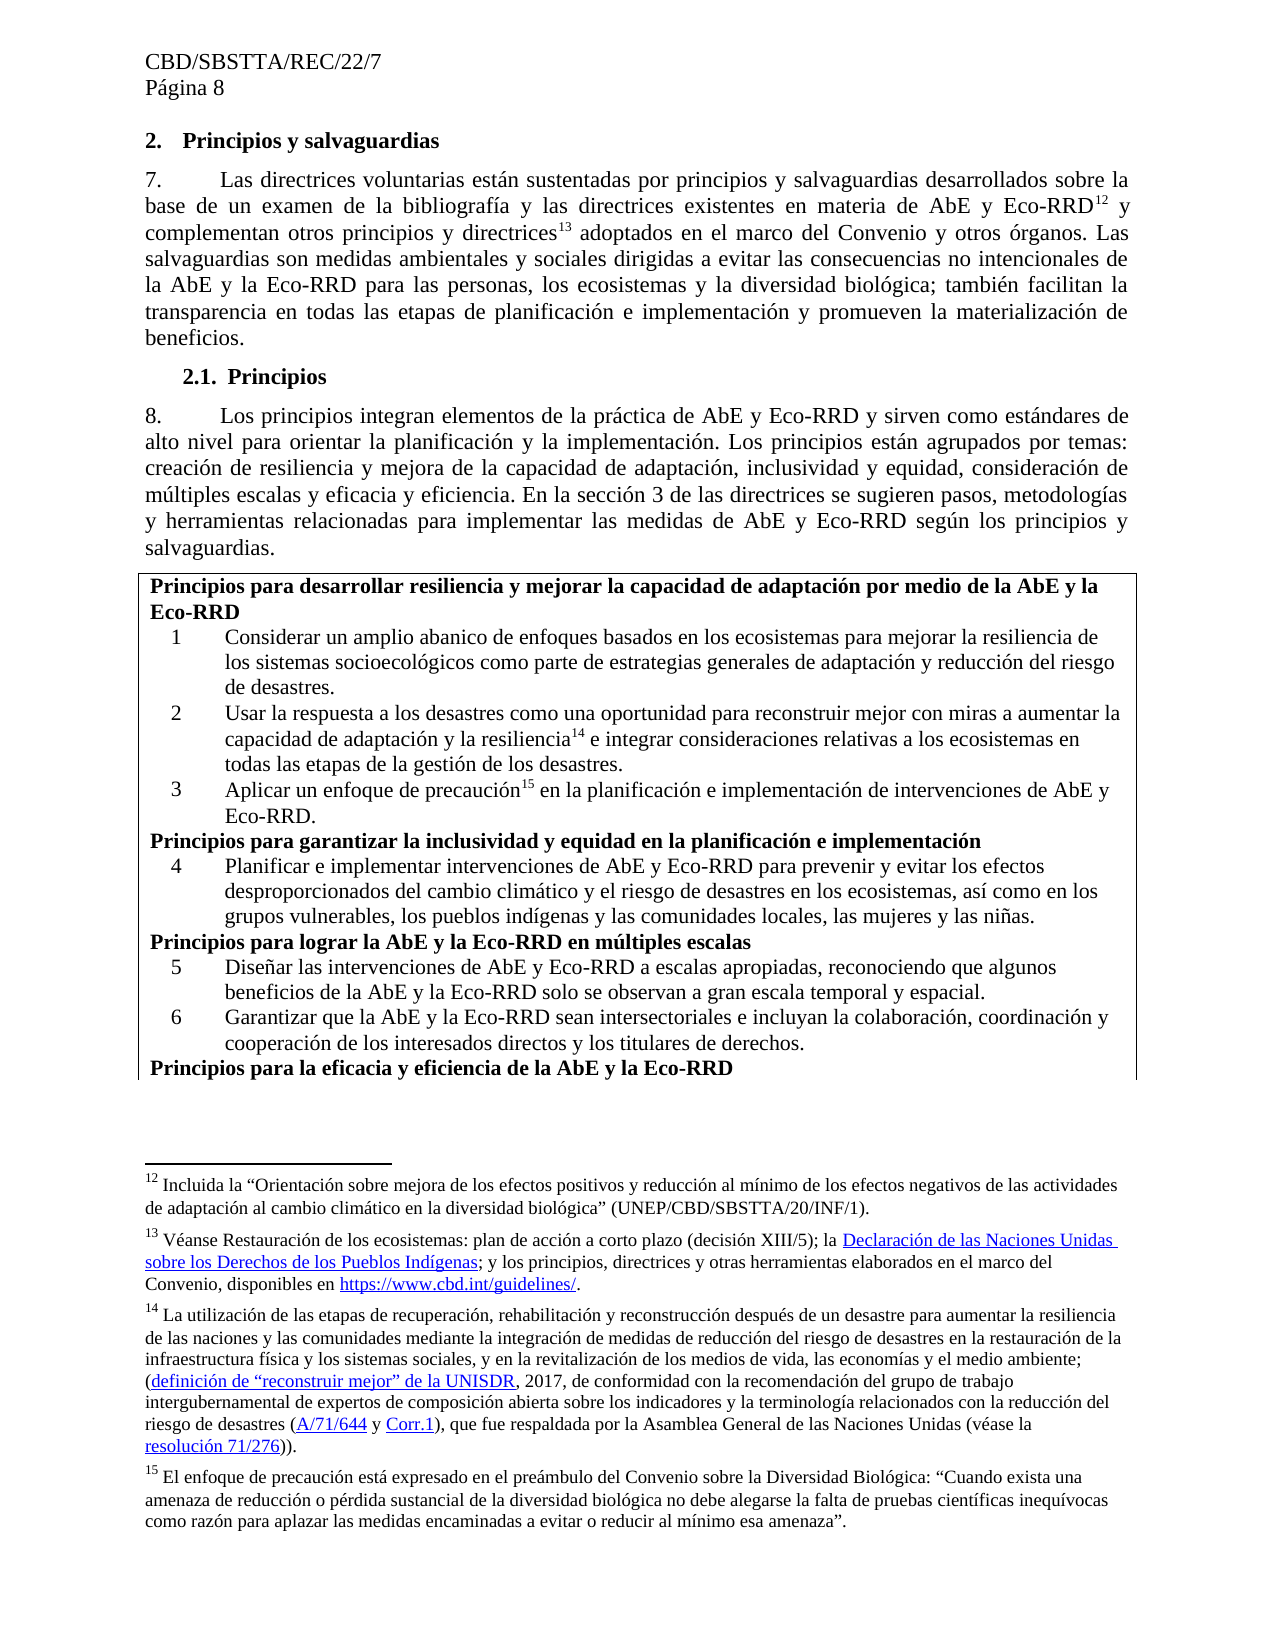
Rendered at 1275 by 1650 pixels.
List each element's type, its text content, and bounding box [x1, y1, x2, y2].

text 2. Principios y salvaguardias [145, 127, 1130, 153]
table_cell 1 [139, 624, 213, 699]
text 7. Las directrices voluntarias están sustentadas por principios y salvaguardias desarrollados sobre la base de un examen de la bibliografía y las directrices existentes en materia de AbE y Eco-RRD y complementan otros principios y directrices adoptados en el marco del Convenio y otros órganos. Las salvaguardias son medidas ambientales y sociales dirigidas a evitar las consecuencias no intencionales de la AbE y la Eco-RRD para las personas, los ecosistemas y la diversidad biológica; también facilitan la transparencia en todas las etapas de planificación e implementación y promueven la materialización de beneficios. [145, 166, 1130, 350]
table_cell Aplicar un enfoque de precaución en la planificación e implementación de intervenciones de AbE y Eco-RRD. [213, 776, 1136, 828]
table_cell Garantizar que la AbE y la Eco-RRD sean intersectoriales e incluyan la colaboración, coordinación y cooperación de los interesados directos y los titulares de derechos. [213, 1004, 1136, 1055]
table_cell Principios para lograr la AbE y la Eco-RRD en múltiples escalas [139, 929, 1136, 954]
table_cell 4 [139, 853, 213, 929]
table_cell Principios para garantizar la inclusividad y equidad en la planificación e implementación [139, 828, 1136, 853]
table_cell Principios para la eficacia y eficiencia de la AbE y la Eco-RRD [139, 1055, 1136, 1080]
table_cell 5 [139, 954, 213, 1004]
table_cell 6 [139, 1004, 213, 1055]
table_cell 2 [139, 700, 213, 776]
table_cell Considerar un amplio abanico de enfoques basados en los ecosistemas para mejorar la resiliencia de los sistemas socioecológicos como parte de estrategias generales de adaptación y reducción del riesgo de desastres. [213, 624, 1136, 699]
table_cell 3 [139, 776, 213, 828]
table_cell Diseñar las intervenciones de AbE y Eco-RRD a escalas apropiadas, reconociendo que algunos beneficios de la AbE y la Eco-RRD solo se observan a gran escala temporal y espacial. [213, 954, 1136, 1004]
text 2.1. Principios [182, 363, 1130, 389]
table_header Principios para desarrollar resiliencia y mejorar la capacidad de adaptación por medio de la AbE y la Eco-RRD [139, 574, 1136, 624]
text 8. Los principios integran elementos de la práctica de AbE y Eco-RRD y sirven como estándares de alto nivel para orientar la planificación y la implementación. Los principios están agrupados por temas: creación de resiliencia y mejora de la capacidad de adaptación, inclusividad y equidad, consideración de múltiples escalas y eficacia y eficiencia. En la sección 3 de las directrices se sugieren pasos, metodologías y herramientas relacionadas para implementar las medidas de AbE y Eco-RRD según los principios y salvaguardias. [145, 402, 1130, 560]
table_cell Planificar e implementar intervenciones de AbE y Eco-RRD para prevenir y evitar los efectos desproporcionados del cambio climático y el riesgo de desastres en los ecosistemas, así como en los grupos vulnerables, los pueblos indígenas y las comunidades locales, las mujeres y las niñas. [213, 853, 1136, 929]
table_cell Usar la respuesta a los desastres como una oportunidad para reconstruir mejor con miras a aumentar la capacidad de adaptación y la resiliencia e integrar consideraciones relativas a los ecosistemas en todas las etapas de la gestión de los desastres. [213, 700, 1136, 776]
